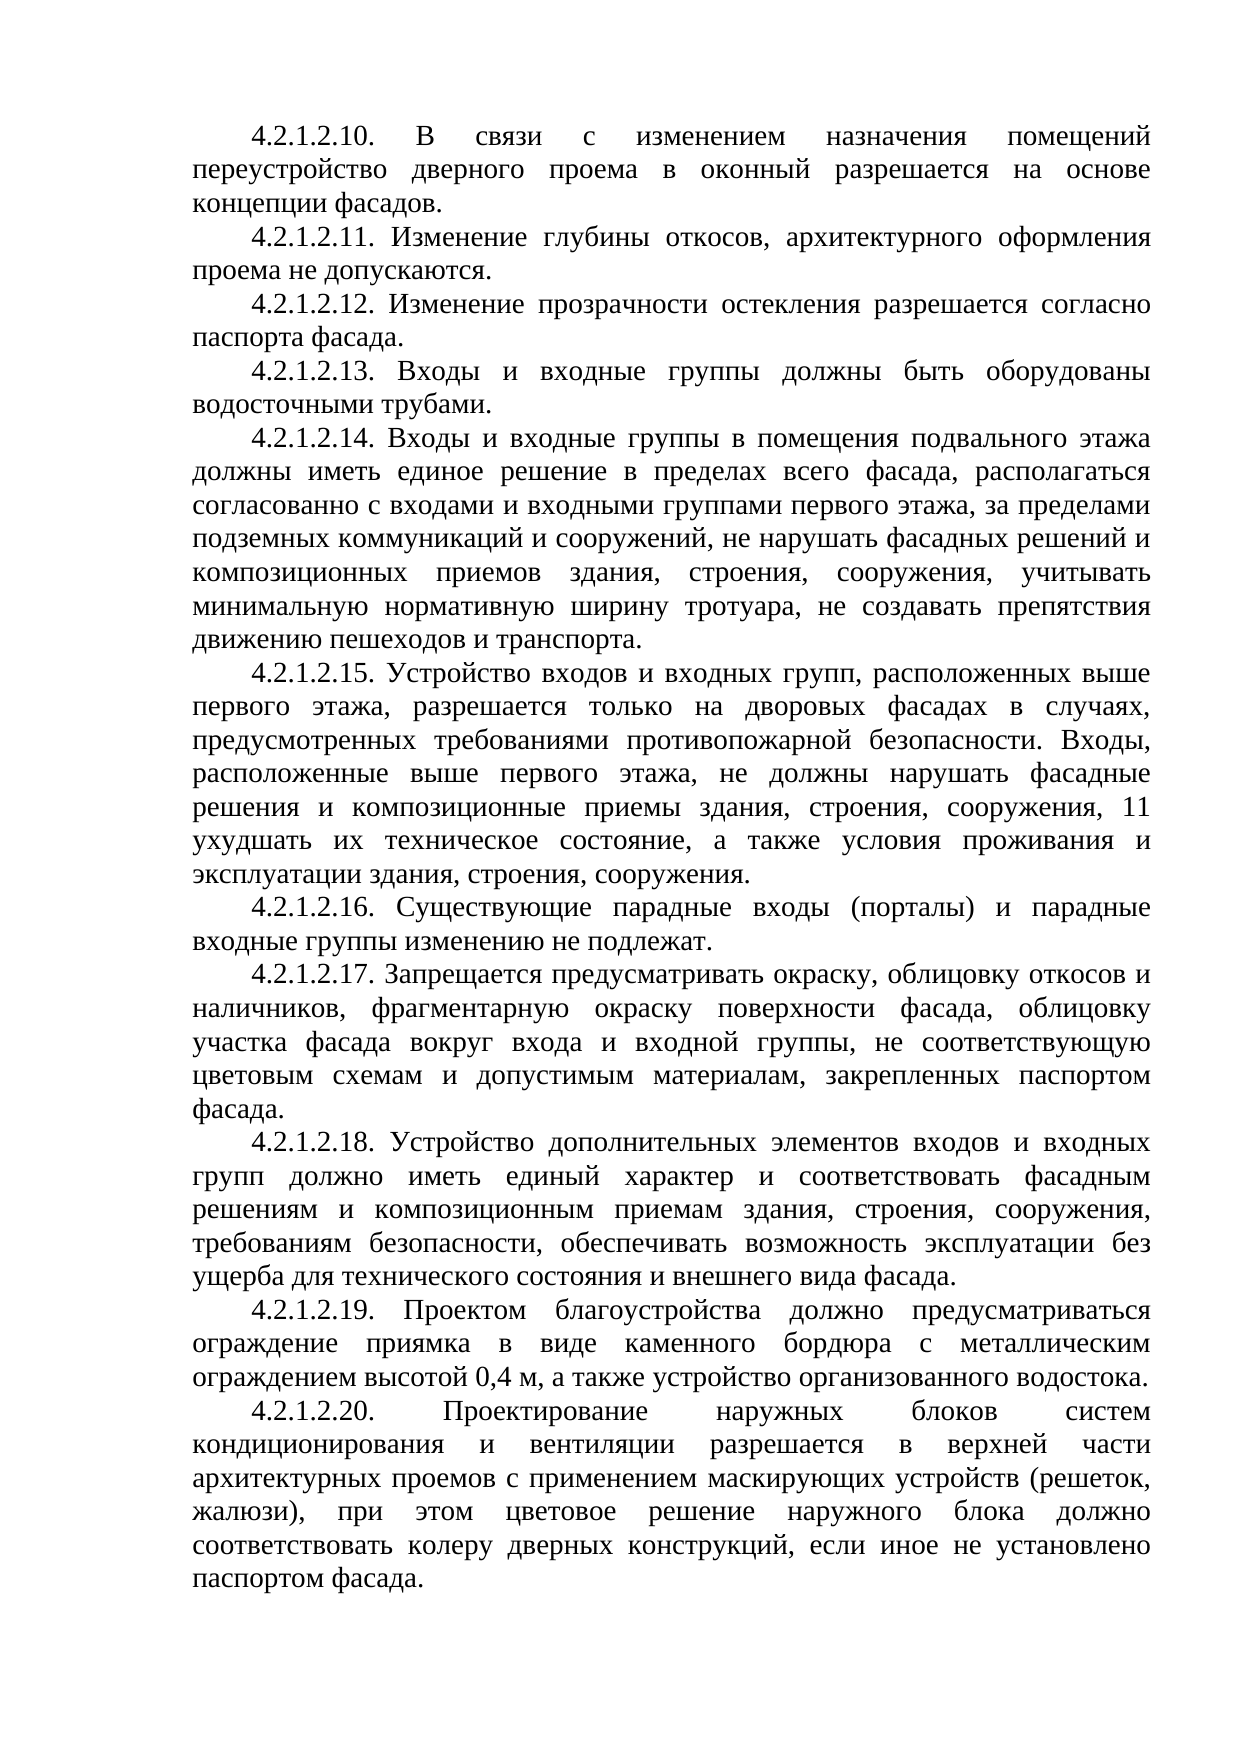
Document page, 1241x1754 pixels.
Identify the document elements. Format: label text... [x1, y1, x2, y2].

text 4.2.1.2.18. Устройство дополнительных элементов входов и входных групп должно иметь единый характер и соответствовать фасадным решениям и композиционным приемам здания, строения, сооружения, требованиям безопасности, обеспечивать возможность эксплуатации без ущерба для технического состояния и внешнего вида фасада. [192, 1124, 1152, 1292]
text 4.2.1.2.17. Запрещается предусматривать окраску, облицовку откосов и наличников, фрагментарную окраску поверхности фасада, облицовку участка фасада вокруг входа и входной группы, не соответствующую цветовым схемам и допустимым материалам, закрепленных паспортом фасада. [192, 957, 1152, 1124]
text 4.2.1.2.10. В связи с изменением назначения помещений переустройство дверного проема в оконный разрешается на основе концепции фасадов. [192, 118, 1152, 219]
text 4.2.1.2.20. Проектирование наружных блоков систем кондиционирования и вентиляции разрешается в верхней части архитектурных проемов с применением маскирующих устройств (решеток, жалюзи), при этом цветовое решение наружного блока должно соответствовать колеру дверных конструкций, если иное не установлено паспортом фасада. [192, 1393, 1152, 1594]
text 4.2.1.2.12. Изменение прозрачности остекления разрешается согласно паспорта фасада. [192, 286, 1152, 353]
text 4.2.1.2.11. Изменение глубины откосов, архитектурного оформления проема не допускаются. [192, 219, 1152, 286]
text 4.2.1.2.14. Входы и входные группы в помещения подвального этажа должны иметь единое решение в пределах всего фасада, располагаться согласованно с входами и входными группами первого этажа, за пределами подземных коммуникаций и сооружений, не нарушать фасадных решений и композиционных приемов здания, строения, сооружения, учитывать минимальную нормативную ширину тротуара, не создавать препятствия движению пешеходов и транспорта. [192, 420, 1152, 655]
text 4.2.1.2.15. Устройство входов и входных групп, расположенных выше первого этажа, разрешается только на дворовых фасадах в случаях, предусмотренных требованиями противопожарной безопасности. Входы, расположенные выше первого этажа, не должны нарушать фасадные решения и композиционные приемы здания, строения, сооружения, 11 ухудшать их техническое состояние, а также условия проживания и эксплуатации здания, строения, сооружения. [192, 655, 1152, 889]
text 4.2.1.2.16. Существующие парадные входы (порталы) и парадные входные группы изменению не подлежат. [192, 889, 1152, 957]
text 4.2.1.2.13. Входы и входные группы должны быть оборудованы водосточными трубами. [192, 353, 1152, 420]
text 4.2.1.2.19. Проектом благоустройства должно предусматриваться ограждение приямка в виде каменного бордюра с металлическим ограждением высотой 0,4 м, а также устройство организованного водостока. [192, 1292, 1152, 1393]
